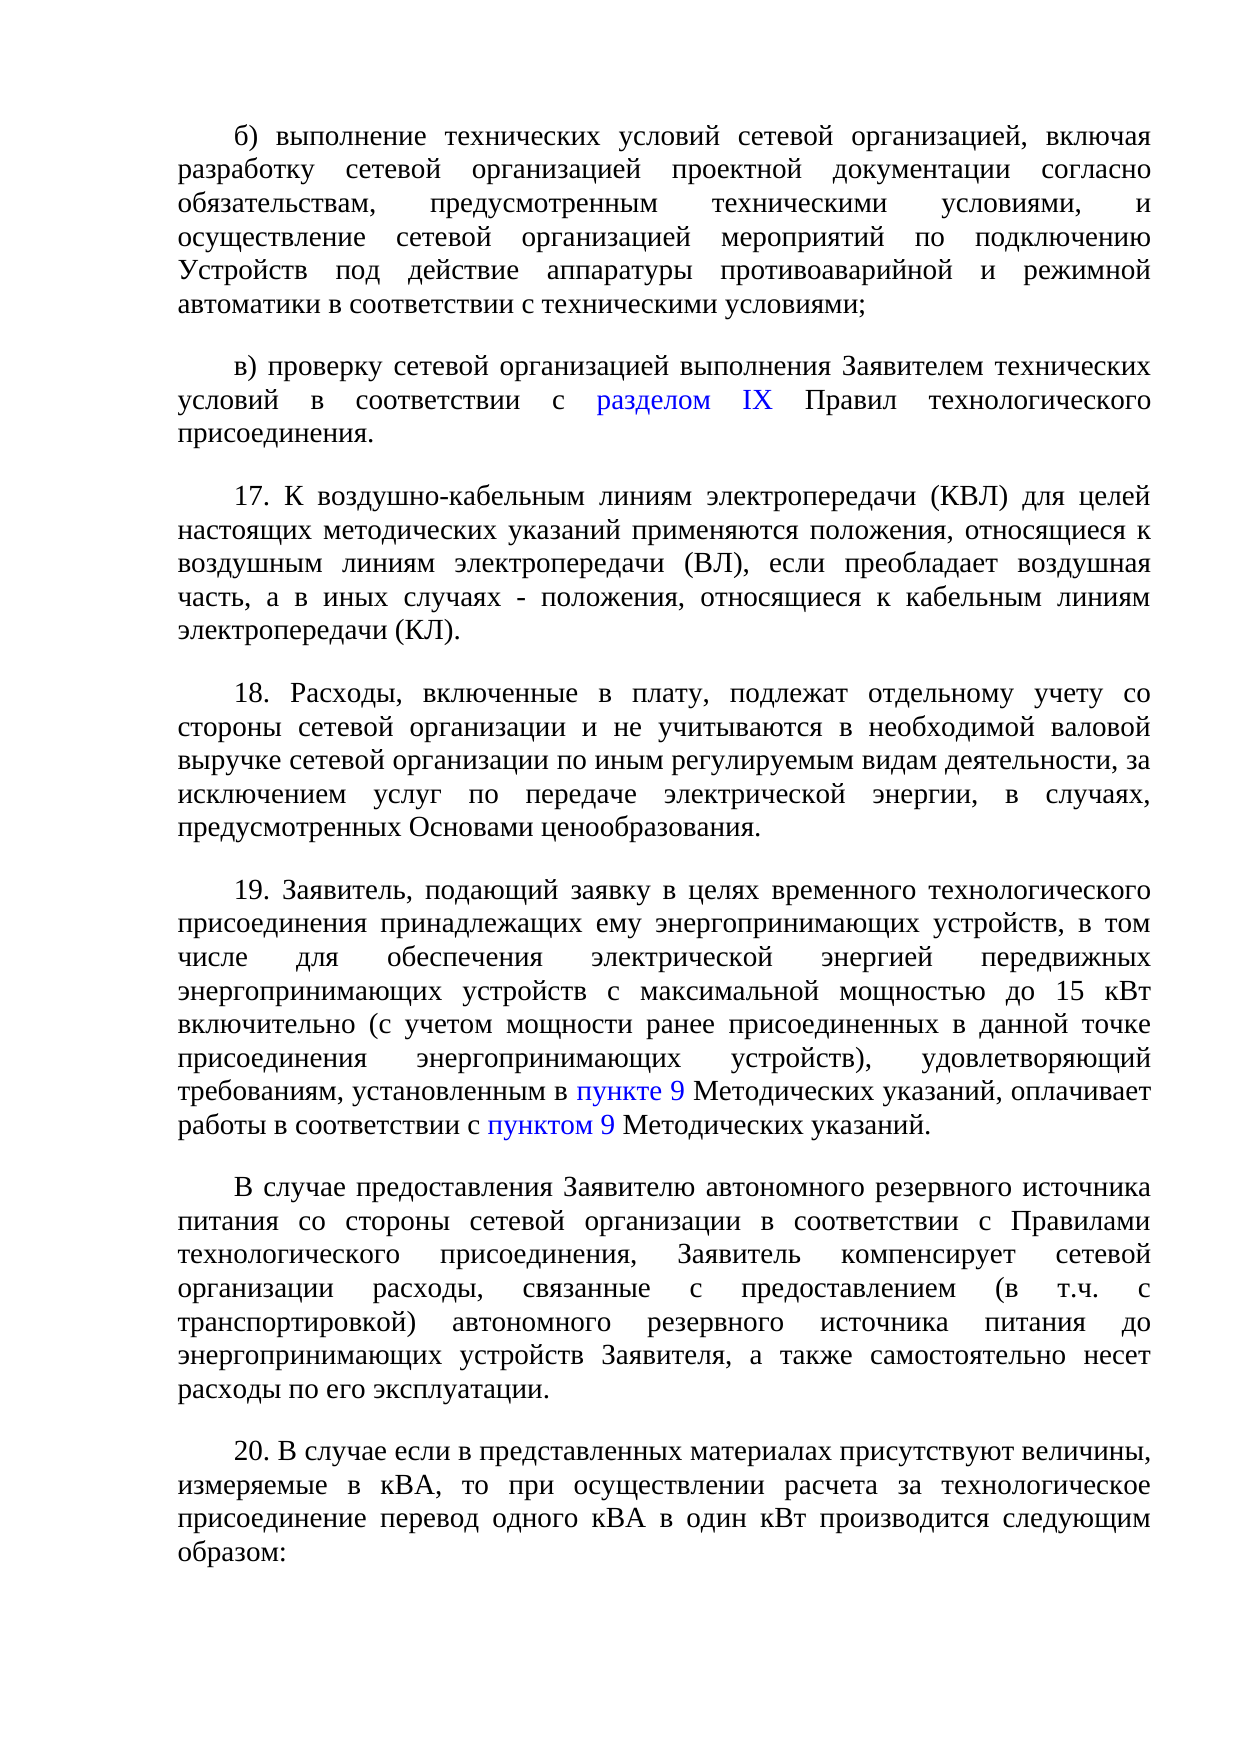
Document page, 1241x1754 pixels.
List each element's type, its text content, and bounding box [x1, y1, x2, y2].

text 17. К воздушно-кабельным линиям электропередачи (КВЛ) для целей настоящих методических указаний применяются положения, относящиеся к воздушным линиям электропередачи (ВЛ), если преобладает воздушная часть, а в иных случаях - положения, относящиеся к кабельным линиям электропередачи (КЛ). [177, 478, 1152, 646]
text 20. В случае если в представленных материалах присутствуют величины, измеряемые в кВА, то при осуществлении расчета за технологическое присоединение перевод одного кВА в один кВт производится следующим образом: [177, 1433, 1152, 1568]
text в) проверку сетевой организацией выполнения Заявителем технических условий в соответствии с разделом IX Правил технологического присоединения. [177, 348, 1152, 449]
text 18. Расходы, включенные в плату, подлежат отдельному учету со стороны сетевой организации и не учитываются в необходимой валовой выручке сетевой организации по иным регулируемым видам деятельности, за исключением услуг по передаче электрической энергии, в случаях, предусмотренных Основами ценообразования. [177, 675, 1152, 843]
text б) выполнение технических условий сетевой организацией, включая разработку сетевой организацией проектной документации согласно обязательствам, предусмотренным техническими условиями, и осуществление сетевой организацией мероприятий по подключению Устройств под действие аппаратуры противоаварийной и режимной автоматики в соответствии с техническими условиями; [177, 118, 1152, 319]
text 19. Заявитель, подающий заявку в целях временного технологического присоединения принадлежащих ему энергопринимающих устройств, в том числе для обеспечения электрической энергией передвижных энергопринимающих устройств с максимальной мощностью до 15 кВт включительно (с учетом мощности ранее присоединенных в данной точке присоединения энергопринимающих устройств), удовлетворяющий требованиям, установленным в пункте 9 Методических указаний, оплачивает работы в соответствии с пунктом 9 Методических указаний. [177, 872, 1152, 1140]
text В случае предоставления Заявителю автономного резервного источника питания со стороны сетевой организации в соответствии с Правилами технологического присоединения, Заявитель компенсирует сетевой организации расходы, связанные с предоставлением (в т.ч. с транспортировкой) автономного резервного источника питания до энергопринимающих устройств Заявителя, а также самостоятельно несет расходы по его эксплуатации. [177, 1169, 1152, 1404]
